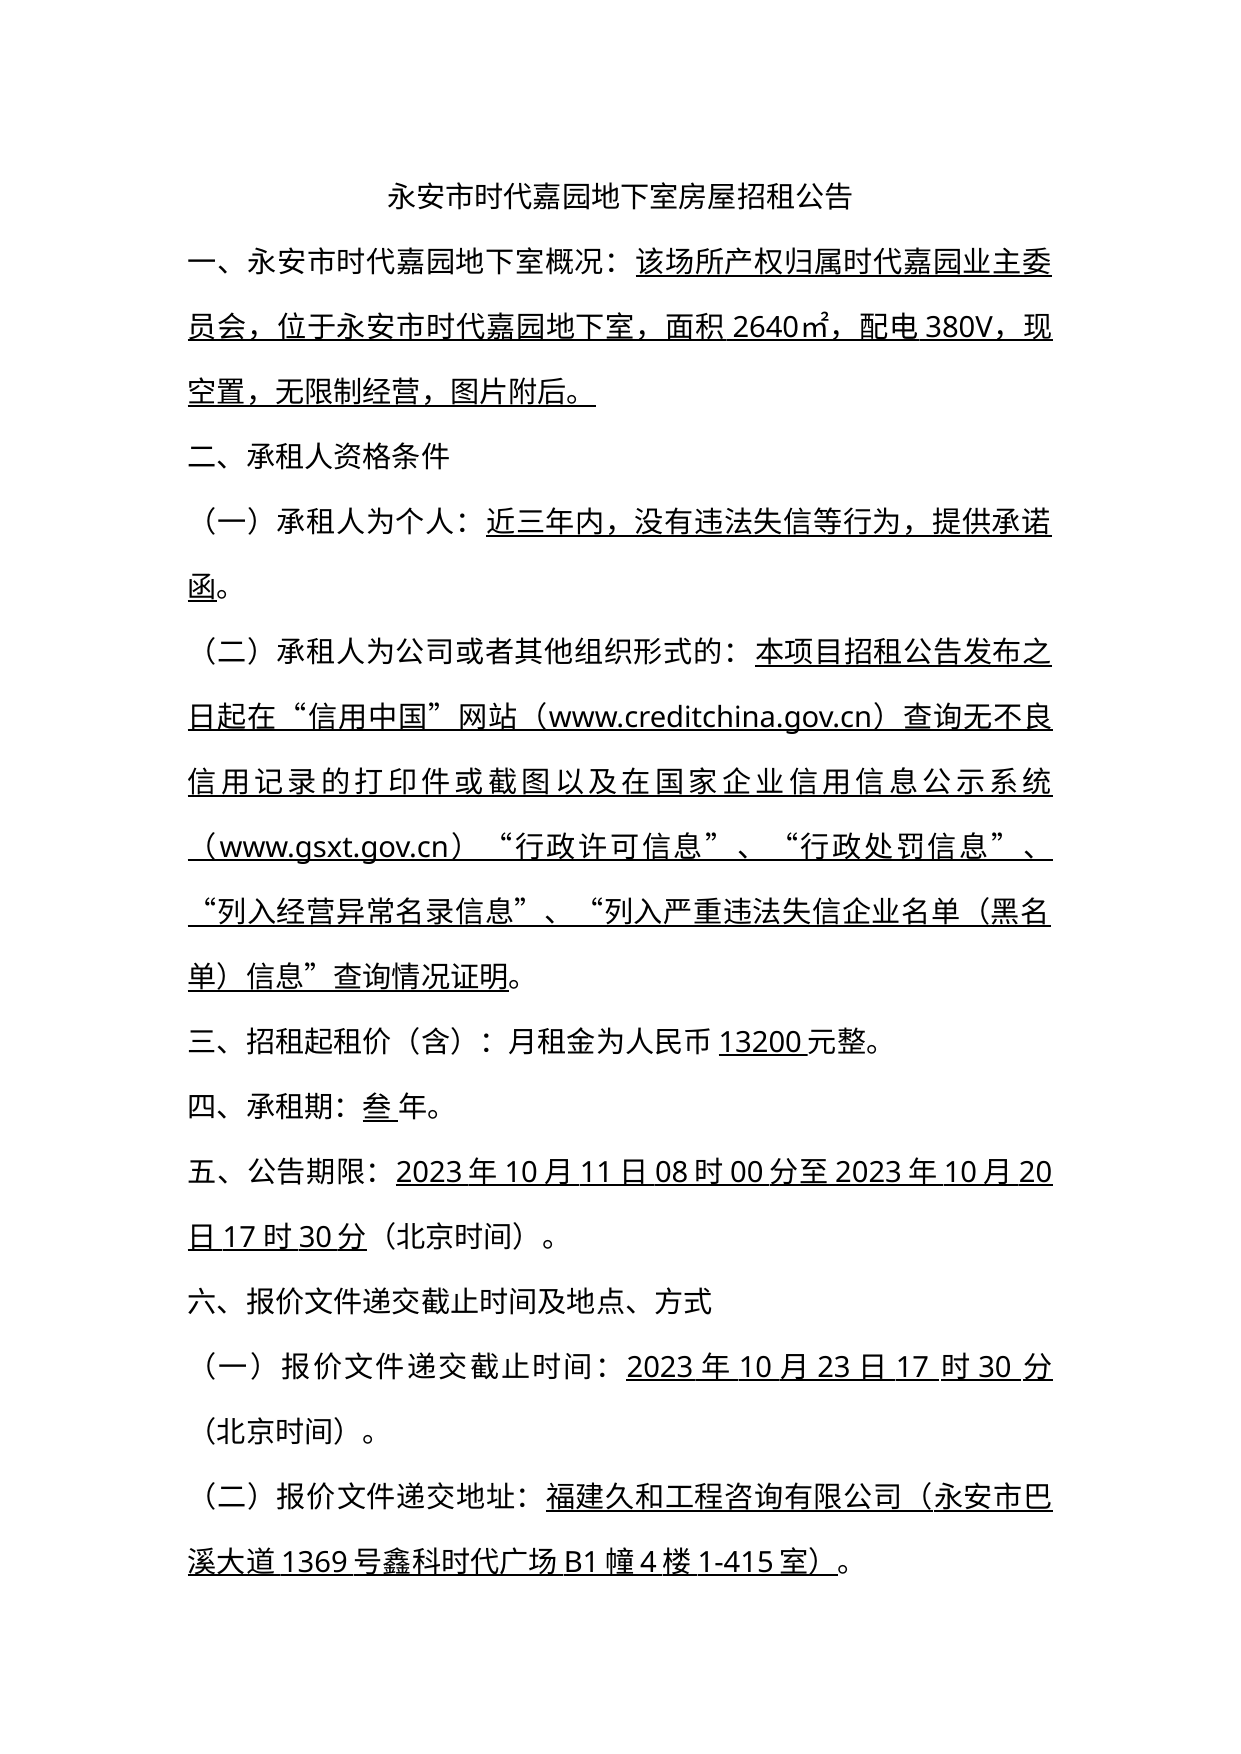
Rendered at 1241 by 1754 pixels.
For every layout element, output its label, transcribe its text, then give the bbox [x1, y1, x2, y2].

list （一）报价文件递交截止时间：2023年10月23日17 时30 分（北京时间）。 [187, 1332, 1053, 1462]
list 六、报价文件递交截止时间及地点、方式 [187, 1267, 1053, 1332]
list （二）承租人为公司或者其他组织形式的：本项目招租公告发布之日起在“信用中国”网站（www.creditchina.gov.cn）查询无不良信用记录的打印件或截图以及在国家企业信用信息公示系统（www.gsxt.gov.cn）“行政许可信息”、“行政处罚信息”、“列入经营异常名录信息”、“列入严重违法失信企业名单（黑名单）信息”查询情况证明。 [187, 860, 1053, 1007]
list 三、招租起租价（含）：月租金为人民币13200元整。 [187, 1007, 1053, 1072]
text 一、永安市时代嘉园地下室概况：该场所产权归属时代嘉园业主委员会，位于永安市时代嘉园地下室，面积2640㎡，配电380V，现空置，无限制经营，图片附后。 [187, 227, 1053, 339]
list （一）承租人为个人：近三年内，没有违法失信等行为，提供承诺函。 [187, 487, 1053, 617]
text 永安市时代嘉园地下室房屋招租公告 [187, 162, 1053, 227]
list （二）承租人为公司或者其他组织形式的：本项目招租公告发布之日起在“信用中国”网站（www.creditchina.gov.cn）查询无不良信用记录的打印件或截图以及在国家企业信用信息公示系统（www.gsxt.gov.cn）“行政许可信息”、“行政处罚信息”、“列入经营异常名录信息”、“列入严重违法失信企业名单（黑名单）信息”查询情况证明。 [187, 730, 1053, 795]
list 二、承租人资格条件 [187, 422, 1053, 487]
list （二）承租人为公司或者其他组织形式的：本项目招租公告发布之日起在“信用中国”网站（www.creditchina.gov.cn）查询无不良信用记录的打印件或截图以及在国家企业信用信息公示系统（www.gsxt.gov.cn）“行政许可信息”、“行政处罚信息”、“列入经营异常名录信息”、“列入严重违法失信企业名单（黑名单）信息”查询情况证明。 [187, 796, 1053, 859]
list 四、承租期：叁 年。 [187, 1072, 1053, 1137]
list （二）报价文件递交地址：福建久和工程咨询有限公司（永安市巴溪大道1369号鑫科时代广场B1幢4楼1-415室）。 [187, 1462, 1053, 1592]
list （二）承租人为公司或者其他组织形式的：本项目招租公告发布之日起在“信用中国”网站（www.creditchina.gov.cn）查询无不良信用记录的打印件或截图以及在国家企业信用信息公示系统（www.gsxt.gov.cn）“行政许可信息”、“行政处罚信息”、“列入经营异常名录信息”、“列入严重违法失信企业名单（黑名单）信息”查询情况证明。 [187, 617, 1053, 729]
list 五、公告期限：2023年10月11日08时00分至2023年10月20日17 时30分（北京时间）。 [187, 1137, 1053, 1267]
text 一、永安市时代嘉园地下室概况：该场所产权归属时代嘉园业主委员会，位于永安市时代嘉园地下室，面积2640㎡，配电380V，现空置，无限制经营，图片附后。 [187, 340, 1053, 422]
